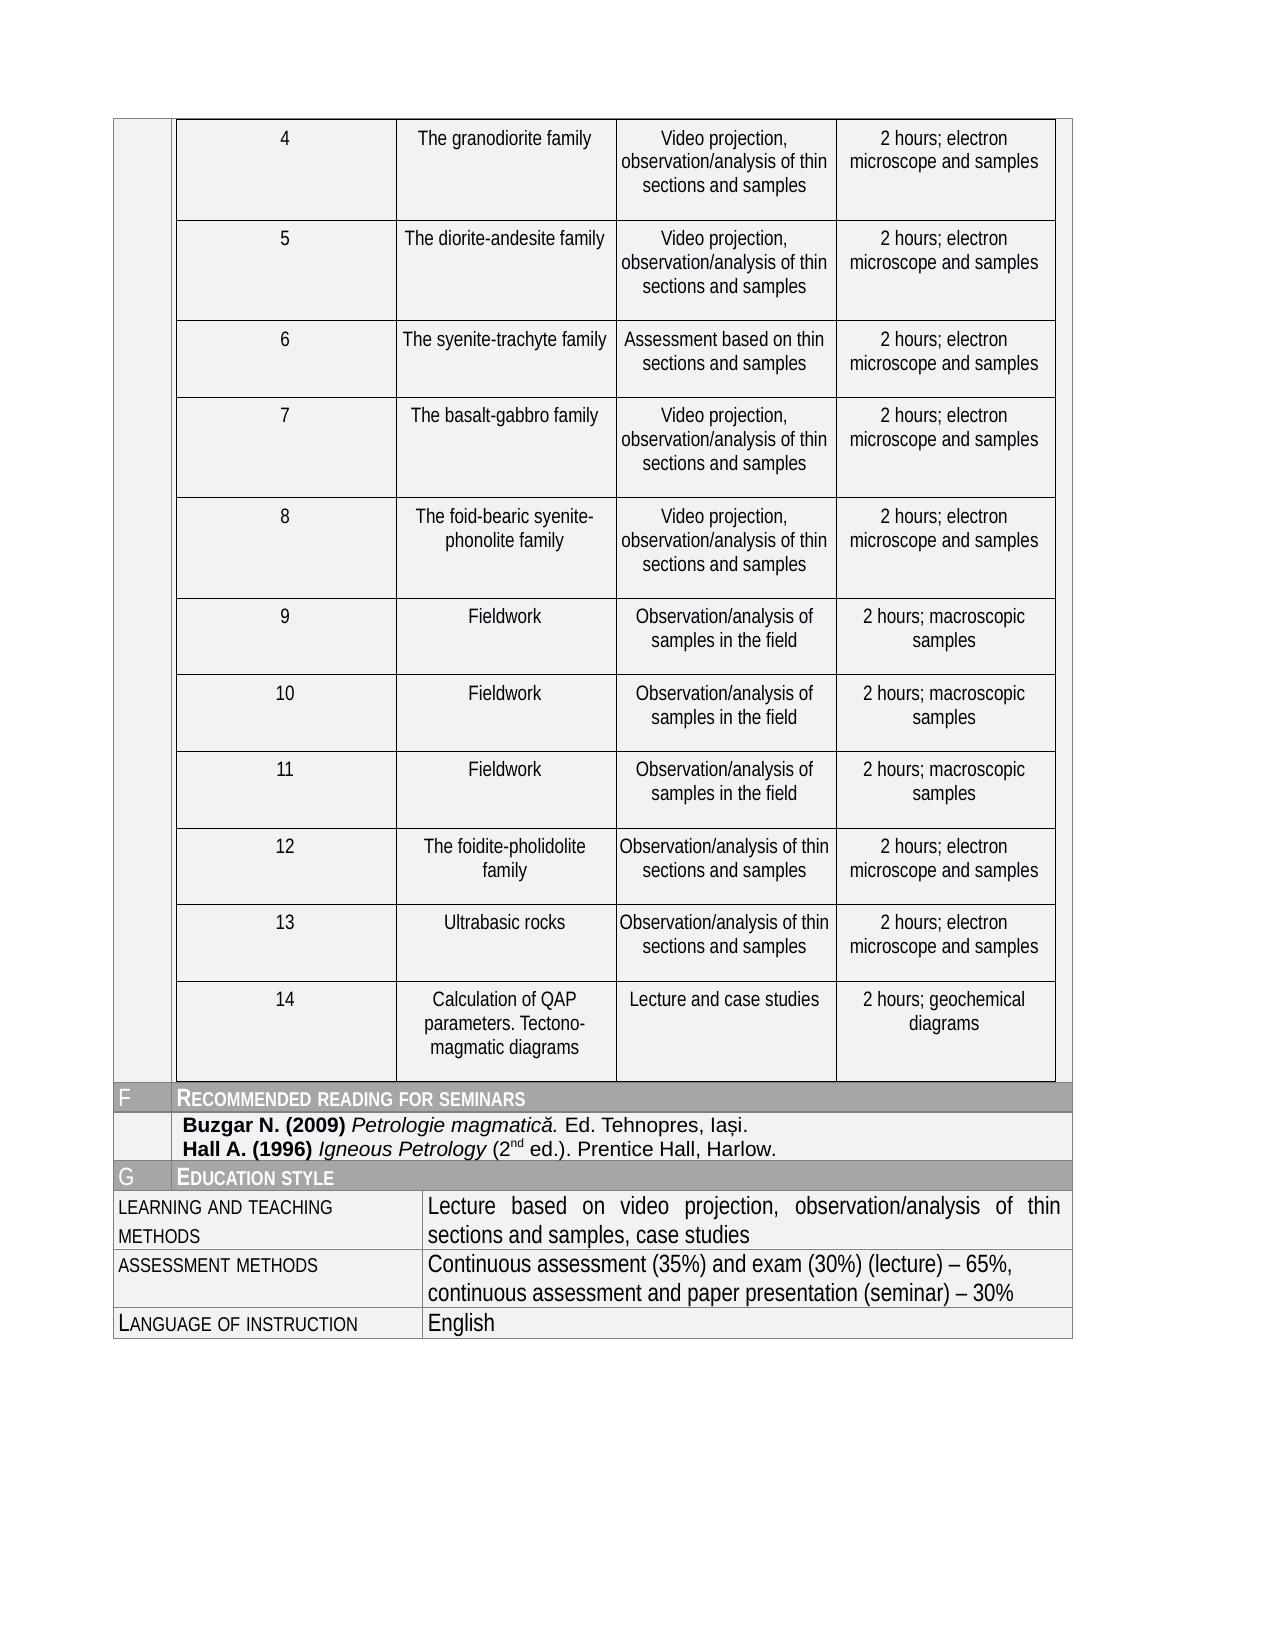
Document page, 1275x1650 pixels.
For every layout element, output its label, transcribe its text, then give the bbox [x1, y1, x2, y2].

table_cell [397, 321, 616, 397]
table_cell [837, 982, 1055, 1081]
table_cell [397, 905, 616, 981]
table_cell [177, 498, 396, 598]
table_cell [617, 752, 836, 828]
table_cell [617, 599, 836, 674]
table_cell [617, 982, 836, 1081]
table_cell [114, 1113, 171, 1160]
table_cell [837, 398, 1055, 497]
table_cell [397, 398, 616, 497]
table_cell Language of instruction [114, 1308, 422, 1338]
table_cell [837, 905, 1055, 981]
table_cell G [114, 1161, 171, 1190]
table_cell [837, 675, 1055, 751]
table_cell [617, 675, 836, 751]
table_cell [837, 221, 1055, 320]
table_cell [837, 120, 1055, 220]
table_cell [397, 221, 616, 320]
table_cell [617, 221, 836, 320]
table_cell [397, 752, 616, 828]
table_cell [177, 120, 396, 220]
table_cell [837, 321, 1055, 397]
table_cell [177, 398, 396, 497]
table_cell [172, 119, 176, 1082]
table_cell [617, 498, 836, 598]
table_cell [1056, 119, 1072, 1082]
table_cell [617, 120, 836, 220]
table_cell [397, 120, 616, 220]
table_cell [837, 829, 1055, 904]
table_cell [617, 829, 836, 904]
table_cell [837, 599, 1055, 674]
table_cell [177, 599, 396, 674]
table_cell [837, 498, 1055, 598]
table_cell [177, 221, 396, 320]
table_cell [397, 498, 616, 598]
table_cell Recommended reading for seminars [172, 1083, 1072, 1111]
table_cell [177, 982, 396, 1081]
table_cell [617, 905, 836, 981]
table_cell Continuous assessment (35%) and exam (30%) (lecture) – 65%, continuous assessment and paper presentation (seminar) – 30% [423, 1250, 1072, 1307]
table_cell Education style [172, 1161, 1072, 1190]
table_cell [397, 599, 616, 674]
table_cell [397, 829, 616, 904]
table_cell Buzgar N. (2009) Petrologie magmatică. Ed. Tehnopres, Iași. Hall A. (1996) Igneous Petrology (2nd ed.). Prentice Hall, Harlow. [172, 1113, 1072, 1160]
table_cell [397, 675, 616, 751]
table_cell [617, 321, 836, 397]
table_cell [177, 752, 396, 828]
table_cell [837, 752, 1055, 828]
table_cell Lecture based on video projection, observation/analysis of thin sections and samples, case studies [423, 1191, 1072, 1248]
table_cell [177, 905, 396, 981]
table_cell [397, 982, 616, 1081]
table_cell [177, 321, 396, 397]
table_cell assessment methods [114, 1250, 422, 1307]
table_cell F [114, 1083, 171, 1111]
table_cell [177, 675, 396, 751]
table_cell learning and teaching methods [114, 1191, 422, 1248]
table_cell [617, 398, 836, 497]
table_cell [177, 829, 396, 904]
table_cell [114, 119, 171, 1082]
table_cell English [423, 1308, 1072, 1338]
